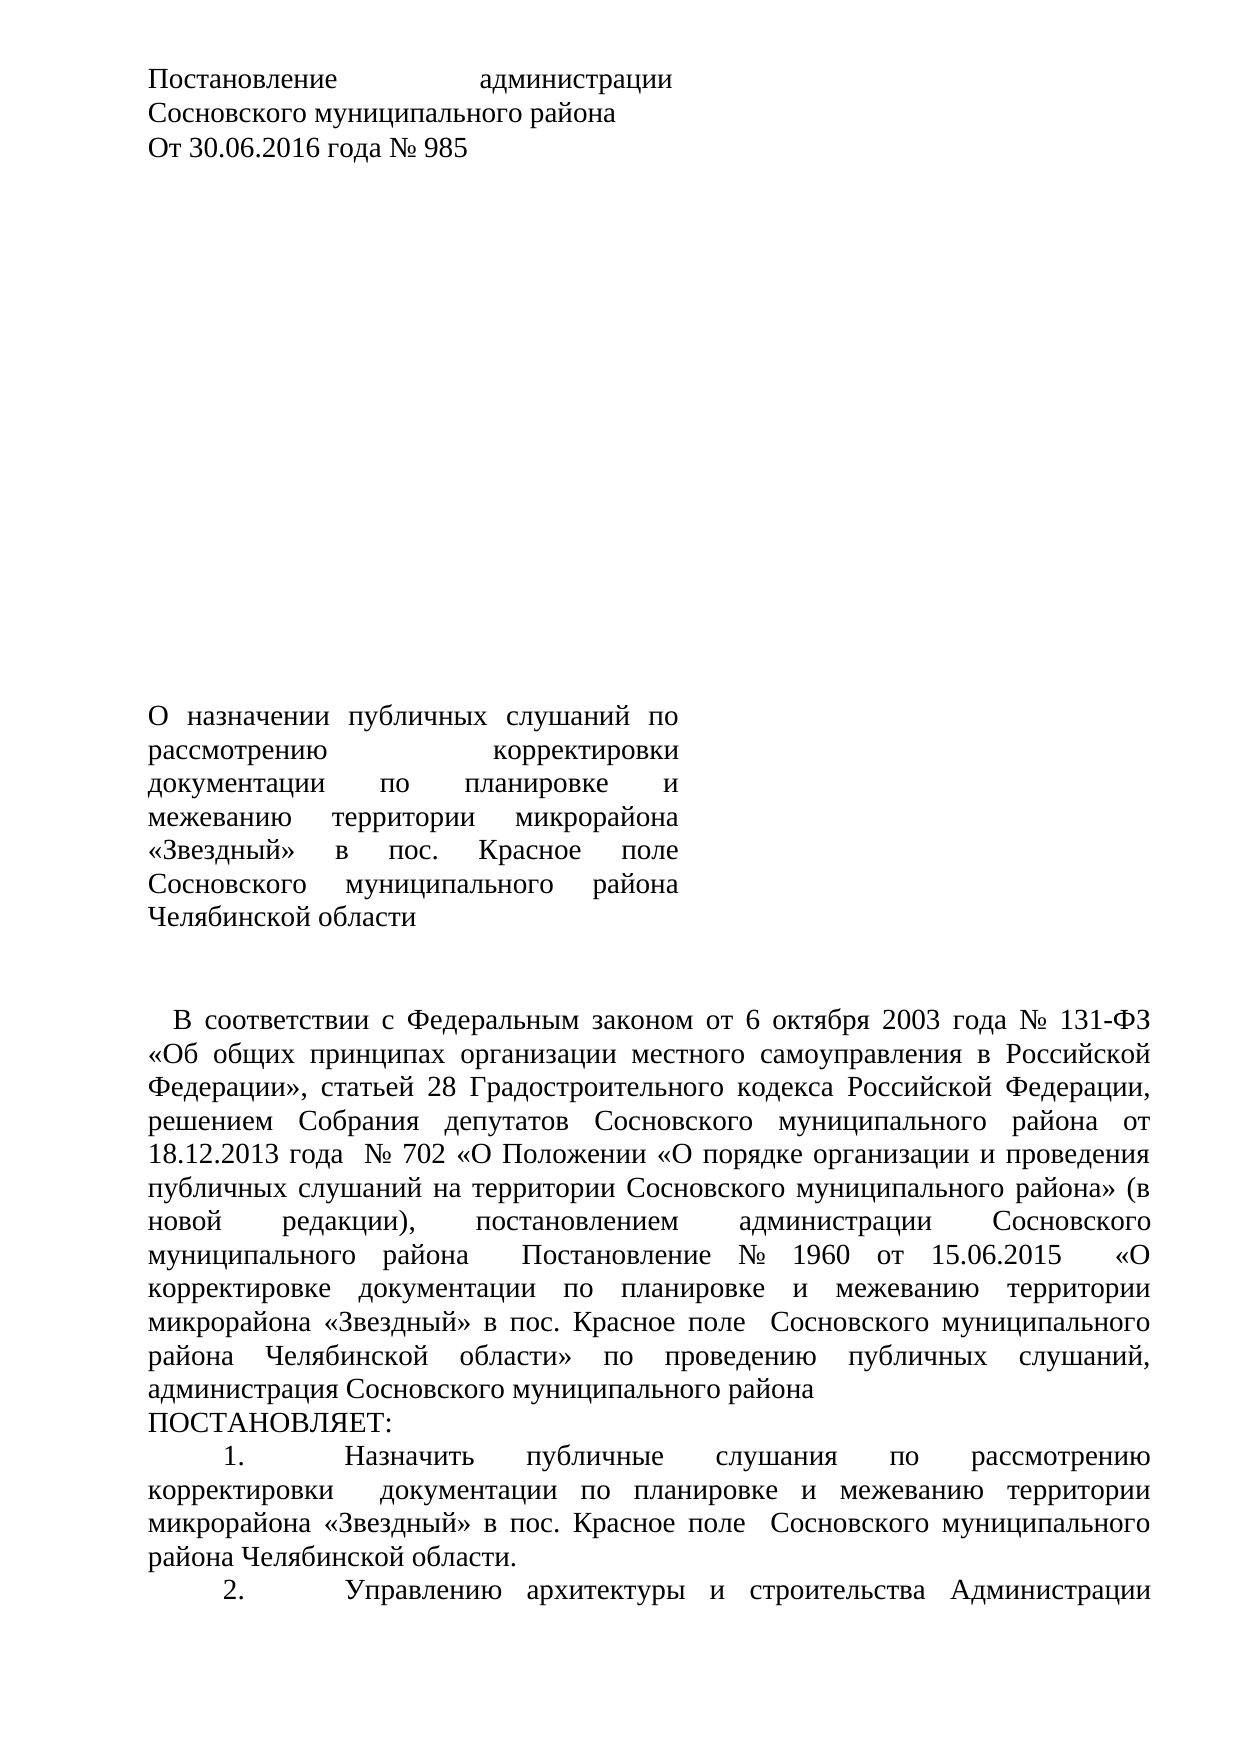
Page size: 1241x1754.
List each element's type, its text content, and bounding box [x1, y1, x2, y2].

text Постановление администрации Сосновского муниципального района [148, 61, 673, 128]
text От 30.06.2016 года № 985 [148, 130, 673, 164]
text ПОСТАНОВЛЯЕТ: [148, 1405, 1152, 1438]
text О назначении публичных слушаний по рассмотрению корректировки документации по планировке и межеванию территории микрорайона «Звездный» в пос. Красное поле Сосновского муниципального района Челябинской области [148, 698, 679, 933]
text В соответствии с Федеральным законом от 6 октября 2003 года № 131-ФЗ «Об общих принципах организации местного самоуправления в Российской Федерации», статьей 28 Градостроительного кодекса Российской Федерации, решением Собрания депутатов Сосновского муниципального района от 18.12.2013 года № 702 «О Положении «О порядке организации и проведения публичных слушаний на территории Сосновского муниципального района» (в новой редакции), постановлением администрации Сосновского муниципального района Постановление № 1960 от 15.06.2015 «О корректировке документации по планировке и межеванию территории микрорайона «Звездный» в пос. Красное поле Сосновского муниципального района Челябинской области» по проведению публичных слушаний, администрация Сосновского муниципального района [148, 1002, 1152, 1405]
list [148, 1572, 1152, 1606]
list Назначить публичные слушания по рассмотрению корректировки документации по планировке и межеванию территории микрорайона «Звездный» в пос. Красное поле Сосновского муниципального района Челябинской области. [148, 1438, 1152, 1572]
